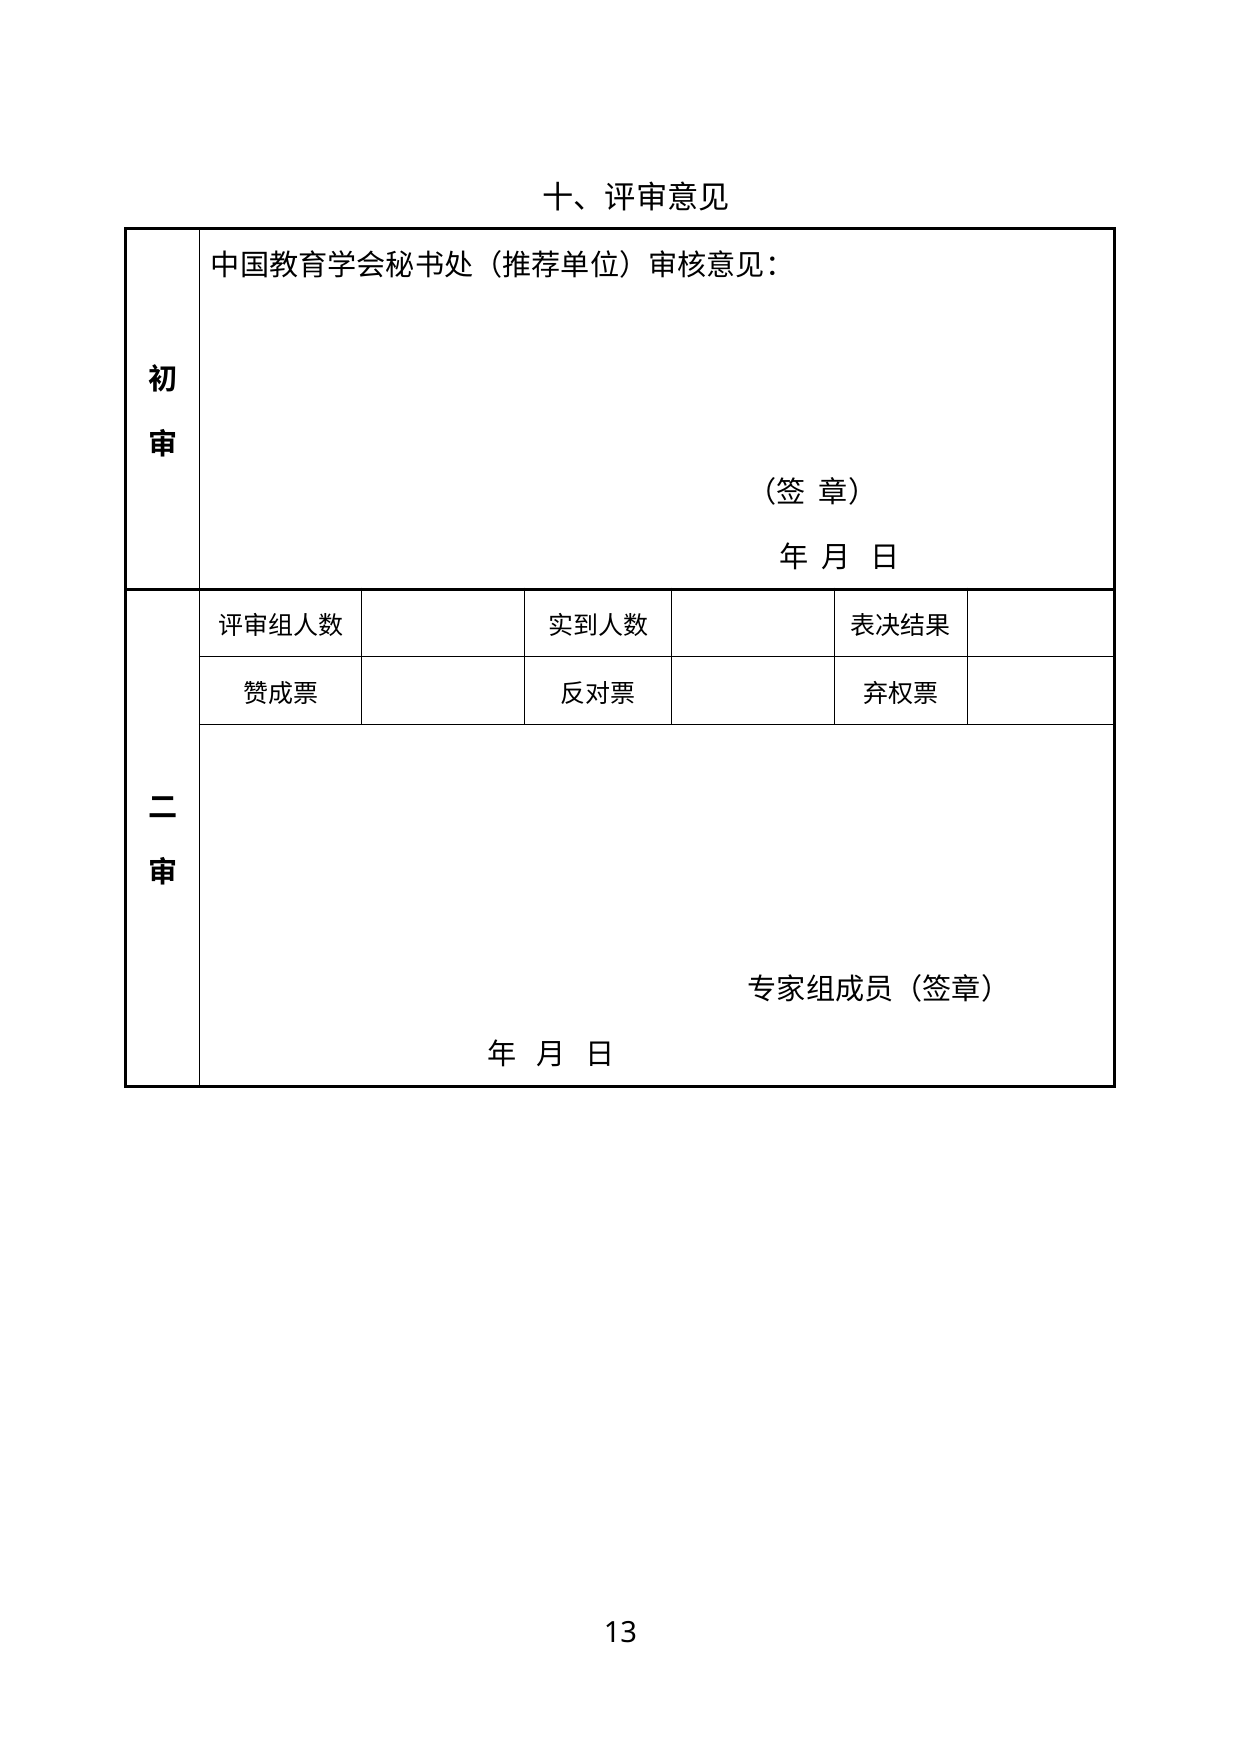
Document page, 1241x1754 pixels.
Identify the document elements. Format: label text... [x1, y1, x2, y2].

table_header 初审 [127, 230, 199, 588]
table_cell 弃权票 [835, 657, 967, 724]
table_cell 评审组人数 [200, 591, 361, 656]
table_cell 二审 [127, 591, 199, 1084]
table_cell [968, 657, 1113, 724]
table_cell 实到人数 [525, 591, 671, 656]
table_cell 反对票 [525, 657, 671, 724]
table_cell 赞成票 [200, 657, 361, 724]
table_cell [672, 657, 834, 724]
table_cell 专家组成员（签章） 年 月 日 [200, 725, 1113, 1084]
text 十、评审意见 [130, 162, 1110, 227]
table_header 中国教育学会秘书处（推荐单位）审核意见： （签 章） 年 月 日 [200, 230, 1113, 588]
table_cell [672, 591, 834, 656]
table_cell [362, 591, 524, 656]
table_cell 表决结果 [835, 591, 967, 656]
table_cell [968, 591, 1113, 656]
table_cell [362, 657, 524, 724]
